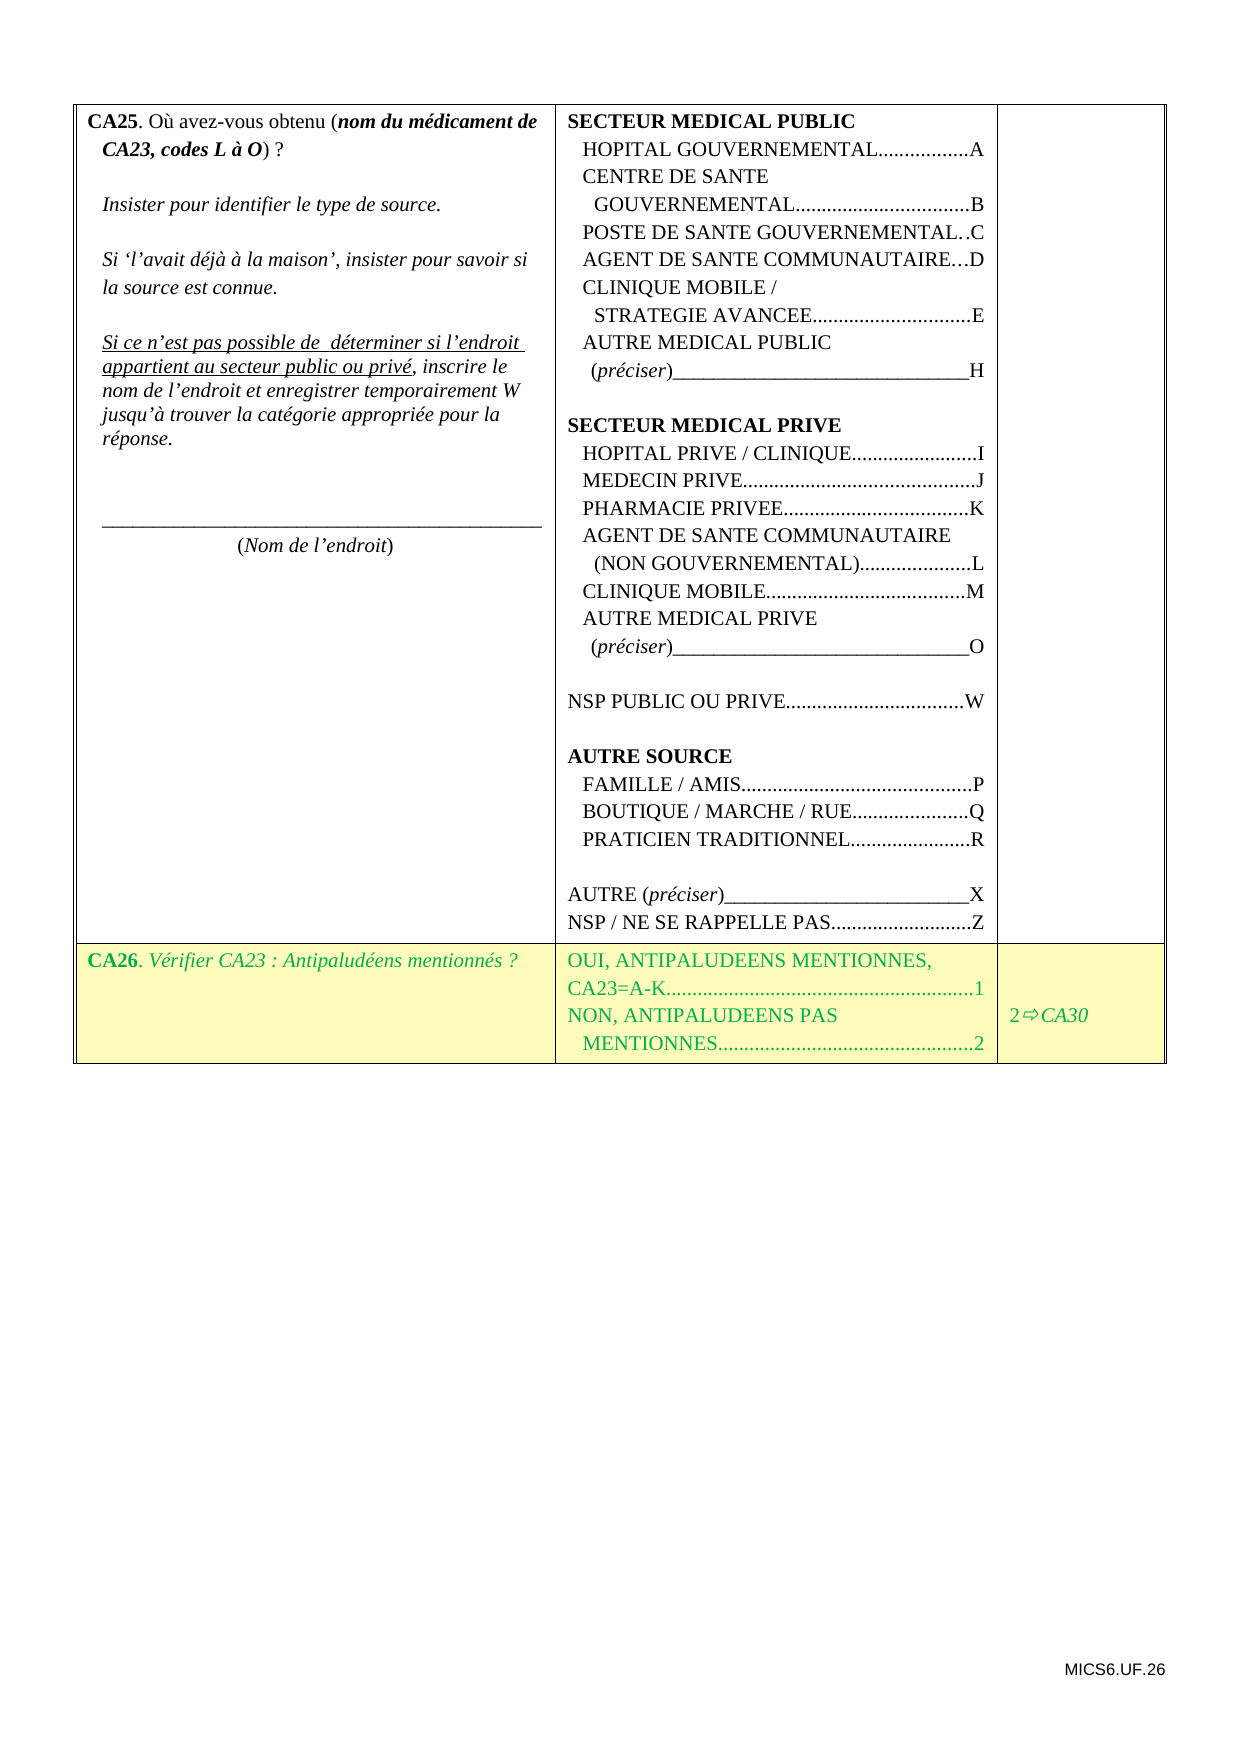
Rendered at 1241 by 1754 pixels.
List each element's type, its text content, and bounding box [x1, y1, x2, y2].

table_cell secteur medical public hopital gouvernemental A centre de sante gouvernemental B poste de sante gouvernemental C agent de sante communautaire D clinique mobile / strategie avancee E Autre Medical public (préciser) H secteur medical prive hopital prive / clinique I medecin prive J pharmacie Privee K agent de sante communautaire (non gouvernemental) L clinique mobile M Autre Medical prive (préciser) O NSP Public ou Prive W Autre source famille / amis P boutique / marche / rue Q PRATICIEN Traditionnel R Autre (préciser) X NSP / ne se rappelle pas Z [556, 105, 997, 943]
table_cell 2CA30 [998, 944, 1164, 1063]
table_cell [998, 105, 1164, 943]
table_cell CA26. Vérifier CA23 : Antipaludéens mentionnés ? [77, 944, 555, 1063]
table_cell CA25. Où avez-vous obtenu (nom du médicament de CA23, codes L à O) ? Insister pour identifier le type de source. Si ‘l’avait déjà à la maison’, insister pour savoir si la source est connue. Si ce n’est pas possible de déterminer si l’endroit appartient au secteur public ou privé, inscrire le nom de l’endroit et enregistrer temporairement W jusqu’à trouver la catégorie appropriée pour la réponse. (Nom de l’endroit) [77, 105, 555, 943]
table_cell OUI, antipaludeens mentionnes, CA23=A-K 1 NON, antipaludeens pas mentionnes 2 [556, 944, 997, 1063]
